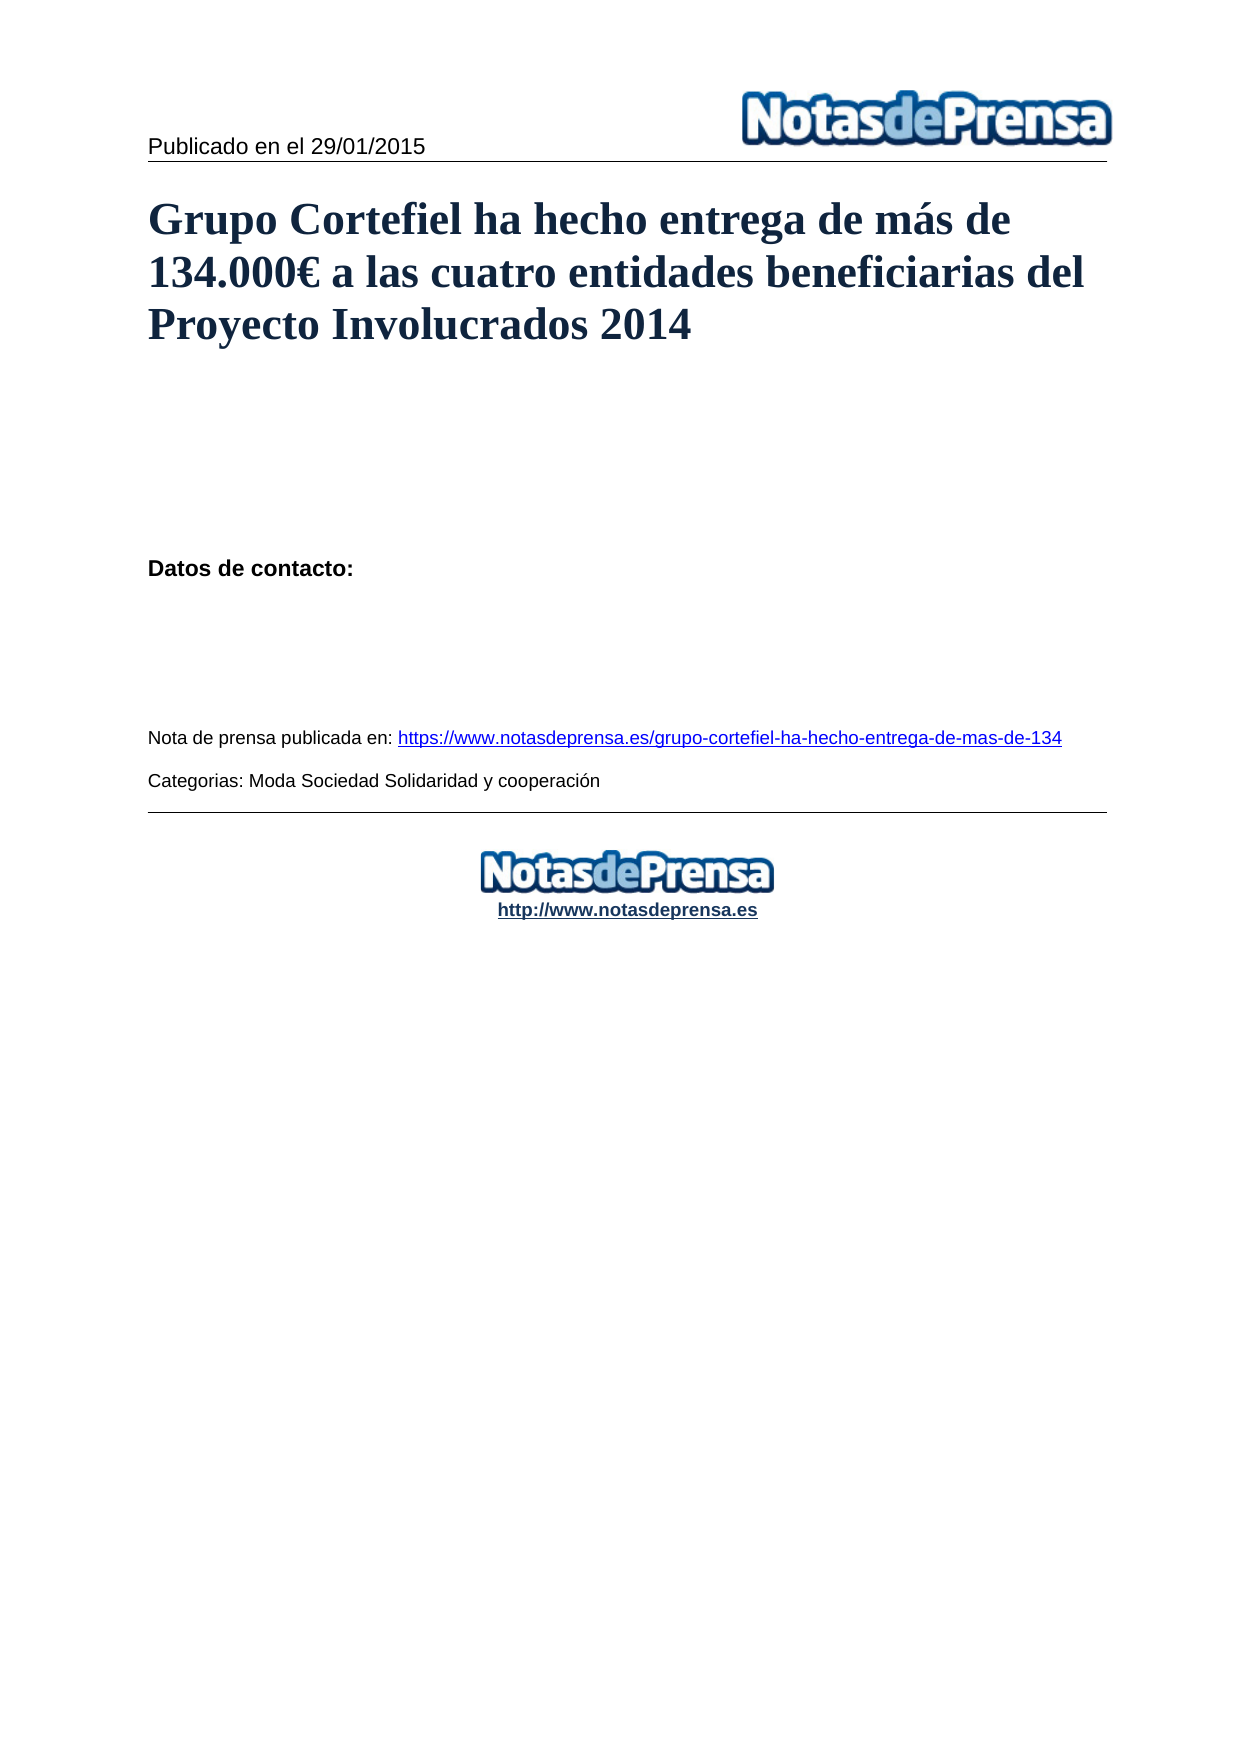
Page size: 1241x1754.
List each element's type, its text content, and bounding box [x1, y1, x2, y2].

text http://www.notasdeprensa.es [148, 899, 1107, 920]
text Categorias: Moda Sociedad Solidaridad y cooperación [148, 769, 1107, 791]
picture [742, 90, 1113, 148]
text Nota de prensa publicada en: https://www.notasdeprensa.es/grupo-cortefiel-ha-hecho-entrega-de-mas-de-134 [148, 727, 1107, 748]
picture [480, 849, 775, 895]
text Publicado en el 29/01/2015 [148, 133, 1107, 161]
subtitle Grupo Cortefiel ha hecho entrega de más de 134.000€ a las cuatro entidades beneficiarias del Proyecto Involucrados 2014 [148, 192, 1107, 350]
text Datos de contacto: [148, 555, 1107, 581]
